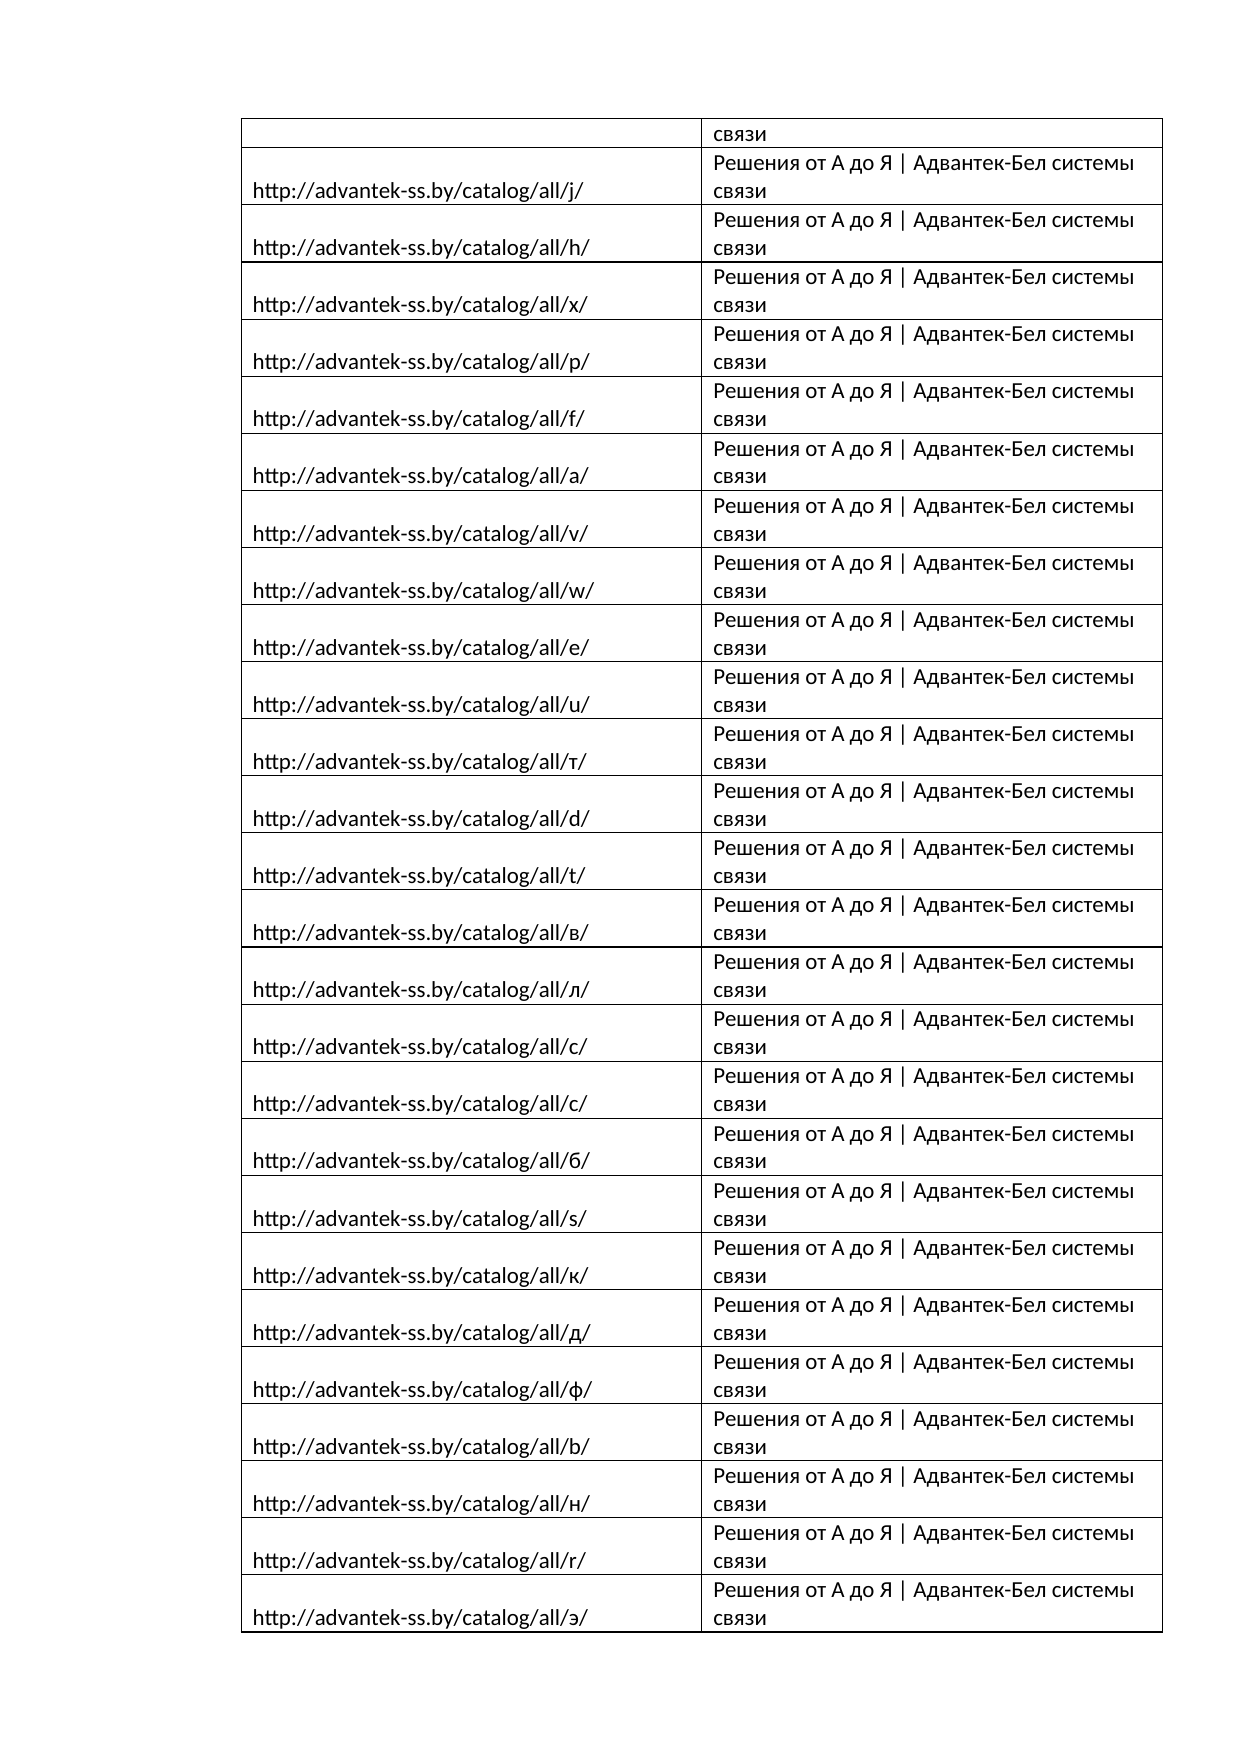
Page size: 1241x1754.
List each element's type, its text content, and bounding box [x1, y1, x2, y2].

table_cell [702, 148, 1162, 204]
table_cell http://advantek-ss.by/catalog/all/а/ [242, 434, 701, 490]
table_cell http://advantek-ss.by/catalog/all/э/ [242, 1575, 701, 1631]
table_cell Решения от А до Я | Адвантек-Бел системы связи [702, 548, 1162, 604]
table_cell http://advantek-ss.by/catalog/all/r/ [242, 1518, 701, 1574]
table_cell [242, 119, 701, 147]
table_cell Решения от А до Я | Адвантек-Бел системы связи [702, 1461, 1162, 1517]
table_cell http://advantek-ss.by/catalog/all/x/ [242, 263, 701, 318]
table_cell http://advantek-ss.by/catalog/all/u/ [242, 662, 701, 718]
table_cell http://advantek-ss.by/catalog/all/р/ [242, 320, 701, 376]
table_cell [702, 119, 1162, 147]
table_cell Решения от А до Я | Адвантек-Бел системы связи [702, 377, 1162, 433]
table_cell http://advantek-ss.by/catalog/all/д/ [242, 1290, 701, 1346]
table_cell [702, 1518, 1162, 1574]
table_cell Решения от А до Я | Адвантек-Бел системы связи [702, 1062, 1162, 1118]
table_cell Решения от А до Я | Адвантек-Бел системы связи [702, 1005, 1162, 1061]
table_cell Решения от А до Я | Адвантек-Бел системы связи [702, 434, 1162, 490]
table_cell Решения от А до Я | Адвантек-Бел системы связи [702, 948, 1162, 1003]
table_cell Решения от А до Я | Адвантек-Бел системы связи [702, 205, 1162, 261]
table_cell http://advantek-ss.by/catalog/all/e/ [242, 605, 701, 661]
table_cell Решения от А до Я | Адвантек-Бел системы связи [702, 491, 1162, 547]
table_cell http://advantek-ss.by/catalog/all/v/ [242, 491, 701, 547]
table_cell Решения от А до Я | Адвантек-Бел системы связи [702, 719, 1162, 775]
table_cell Решения от А до Я | Адвантек-Бел системы связи [702, 1347, 1162, 1403]
table_cell Решения от А до Я | Адвантек-Бел системы связи [702, 1404, 1162, 1460]
table_cell http://advantek-ss.by/catalog/all/w/ [242, 548, 701, 604]
table_cell Решения от А до Я | Адвантек-Бел системы связи [702, 1233, 1162, 1289]
table_cell http://advantek-ss.by/catalog/all/s/ [242, 1176, 701, 1232]
table_cell Решения от А до Я | Адвантек-Бел системы связи [702, 1290, 1162, 1346]
table_cell http://advantek-ss.by/catalog/all/к/ [242, 1233, 701, 1289]
table_cell http://advantek-ss.by/catalog/all/б/ [242, 1119, 701, 1175]
table_cell http://advantek-ss.by/catalog/all/c/ [242, 1062, 701, 1118]
table_cell http://advantek-ss.by/catalog/all/н/ [242, 1461, 701, 1517]
table_cell Решения от А до Я | Адвантек-Бел системы связи [702, 776, 1162, 832]
table_cell http://advantek-ss.by/catalog/all/h/ [242, 205, 701, 261]
table_cell http://advantek-ss.by/catalog/all/f/ [242, 377, 701, 433]
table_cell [702, 1575, 1162, 1631]
table_cell http://advantek-ss.by/catalog/all/с/ [242, 1005, 701, 1061]
table_cell Решения от А до Я | Адвантек-Бел системы связи [702, 1176, 1162, 1232]
table_cell Решения от А до Я | Адвантек-Бел системы связи [702, 890, 1162, 946]
table_cell Решения от А до Я | Адвантек-Бел системы связи [702, 1119, 1162, 1175]
table_cell Решения от А до Я | Адвантек-Бел системы связи [702, 320, 1162, 376]
table_cell Решения от А до Я | Адвантек-Бел системы связи [702, 263, 1162, 318]
table_cell http://advantek-ss.by/catalog/all/j/ [242, 148, 701, 204]
table_cell http://advantek-ss.by/catalog/all/ф/ [242, 1347, 701, 1403]
table_cell Решения от А до Я | Адвантек-Бел системы связи [702, 833, 1162, 889]
table_cell http://advantek-ss.by/catalog/all/t/ [242, 833, 701, 889]
table_cell Решения от А до Я | Адвантек-Бел системы связи [702, 662, 1162, 718]
table_cell http://advantek-ss.by/catalog/all/d/ [242, 776, 701, 832]
table_cell http://advantek-ss.by/catalog/all/в/ [242, 890, 701, 946]
table_cell http://advantek-ss.by/catalog/all/т/ [242, 719, 701, 775]
table_cell http://advantek-ss.by/catalog/all/л/ [242, 948, 701, 1003]
table_cell Решения от А до Я | Адвантек-Бел системы связи [702, 605, 1162, 661]
table_cell http://advantek-ss.by/catalog/all/b/ [242, 1404, 701, 1460]
